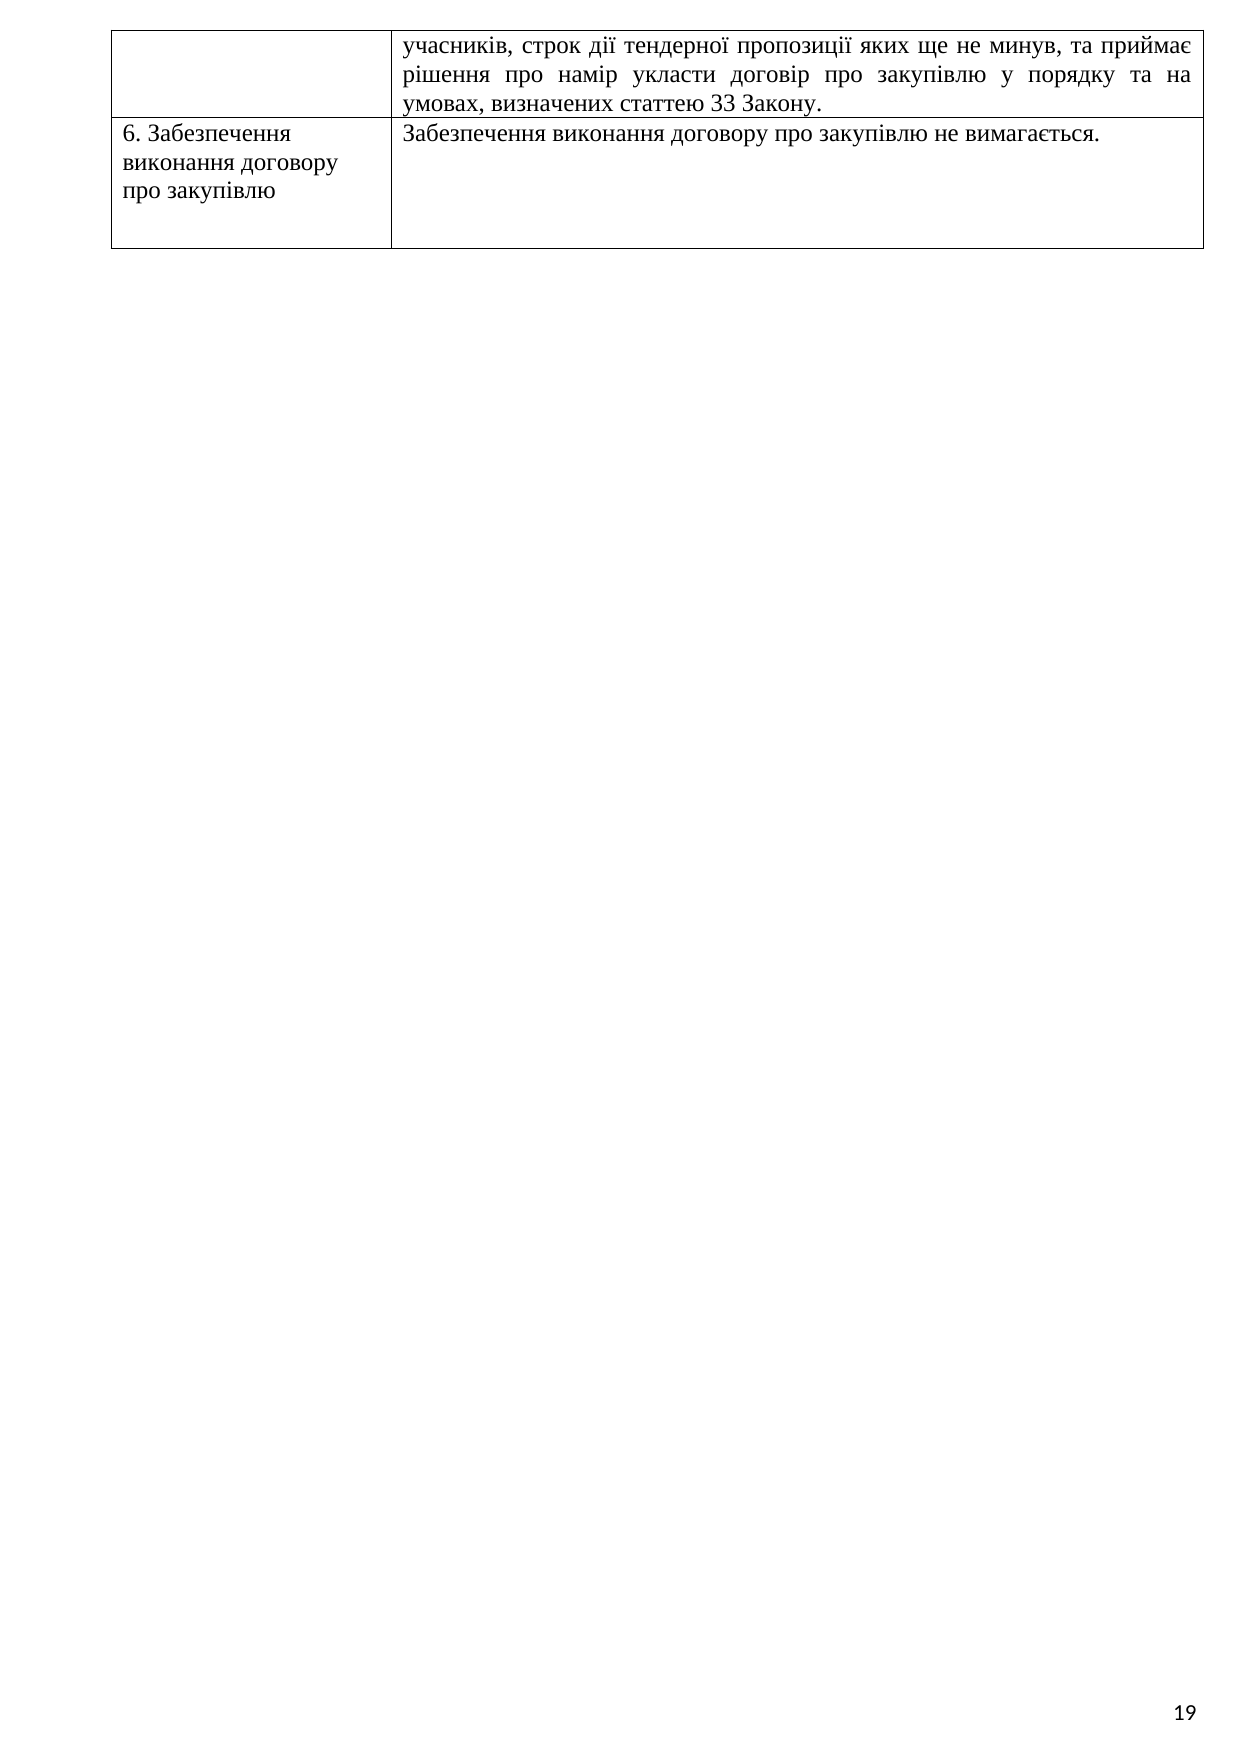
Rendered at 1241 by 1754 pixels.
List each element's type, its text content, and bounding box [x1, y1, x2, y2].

table_cell 6. Забезпечення виконання договору про закупівлю [112, 118, 391, 248]
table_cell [392, 31, 1203, 117]
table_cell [112, 31, 391, 117]
table_cell Забезпечення виконання договору про закупівлю не вимагається. [392, 118, 1203, 248]
